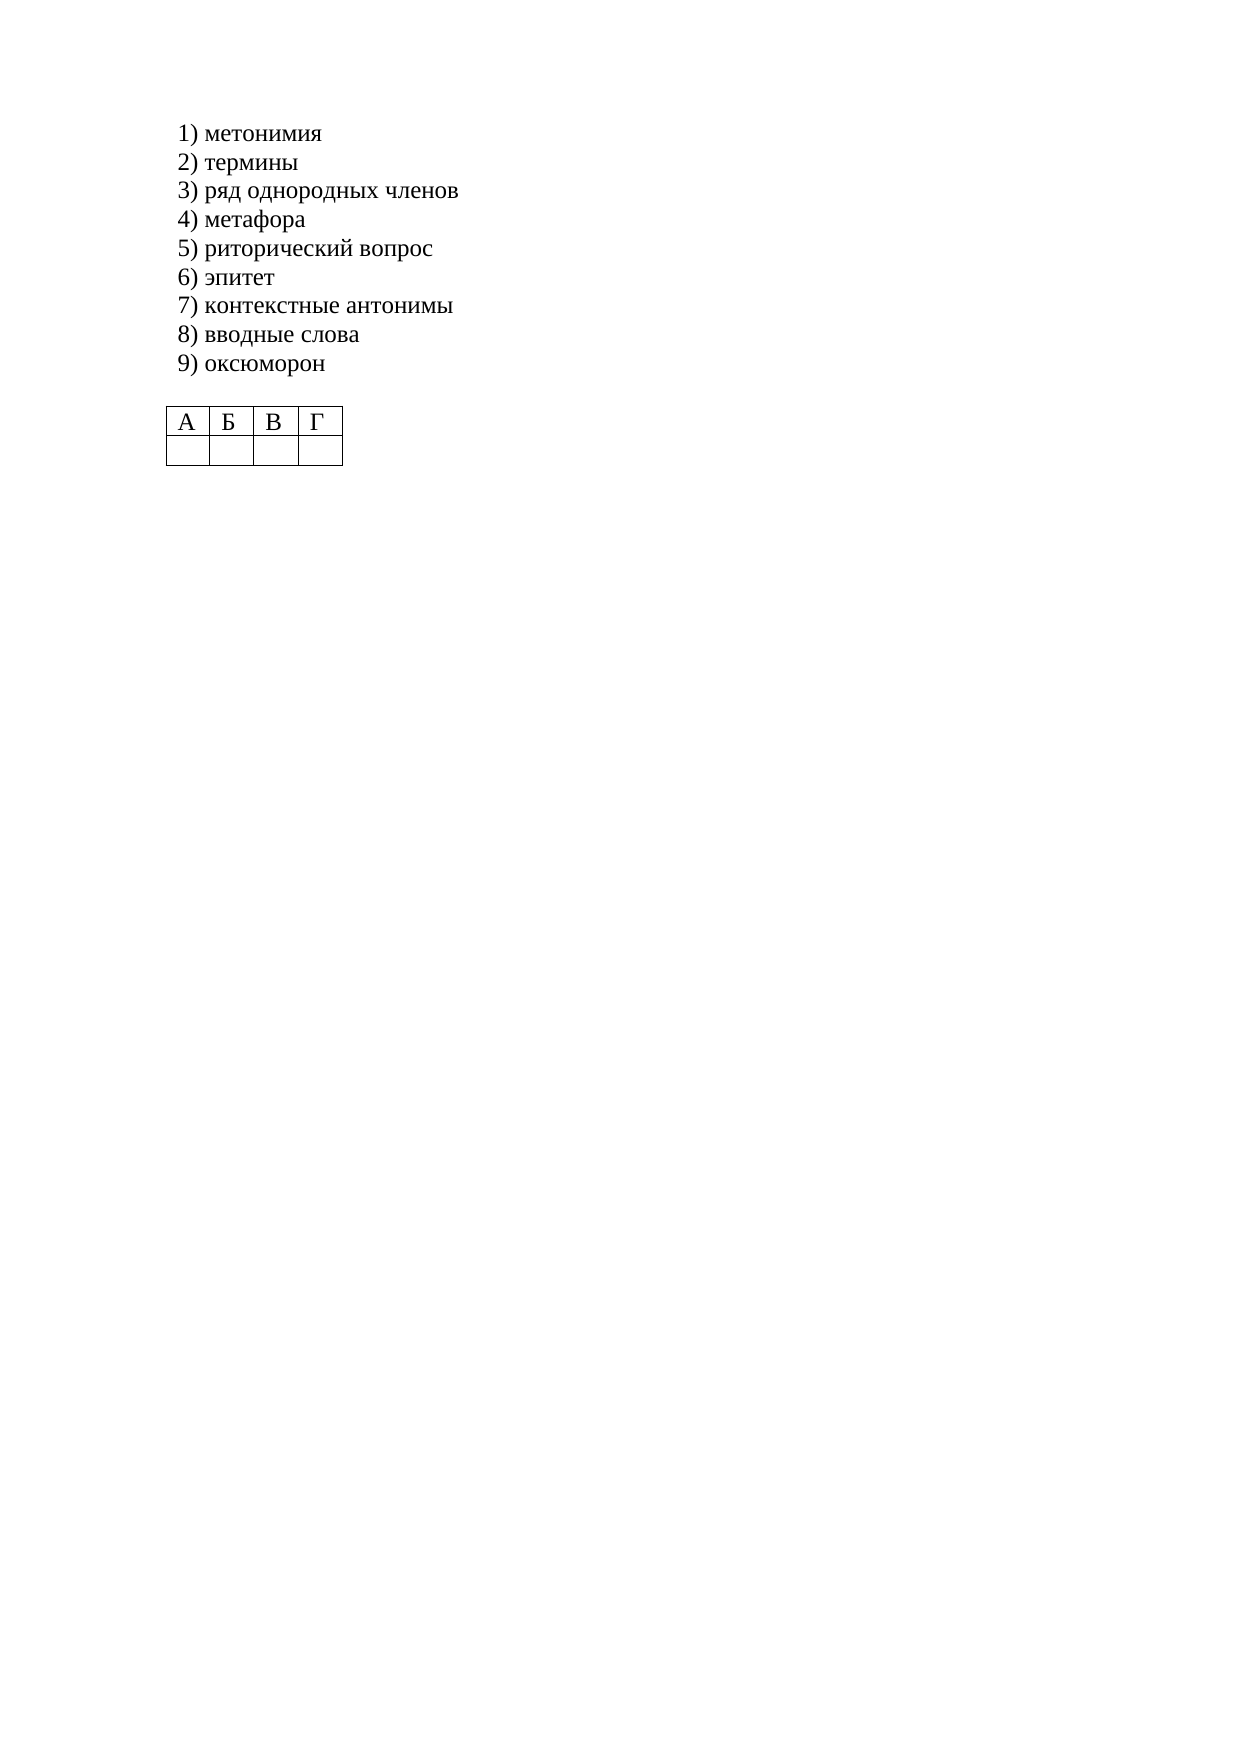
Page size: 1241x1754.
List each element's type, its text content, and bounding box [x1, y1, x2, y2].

text 8) вводные слова [177, 319, 1152, 348]
text 1) метонимия [177, 118, 1152, 147]
text 9) оксюморон [177, 348, 1152, 377]
table_header В [254, 407, 298, 435]
text 7) контекстные антонимы [177, 291, 1152, 319]
table_header Г [299, 407, 342, 435]
table_cell [167, 436, 209, 465]
table_cell [299, 436, 342, 465]
text 4) метафора [177, 204, 1152, 233]
table_header Б [210, 407, 253, 435]
text 6) эпитет [177, 262, 1152, 291]
table_header А [167, 407, 209, 435]
table_cell [210, 436, 253, 465]
text 5) риторический вопрос [177, 233, 1152, 262]
text 2) термины [177, 147, 1152, 176]
table_cell [254, 436, 298, 465]
text 3) ряд однородных членов [177, 176, 1152, 204]
